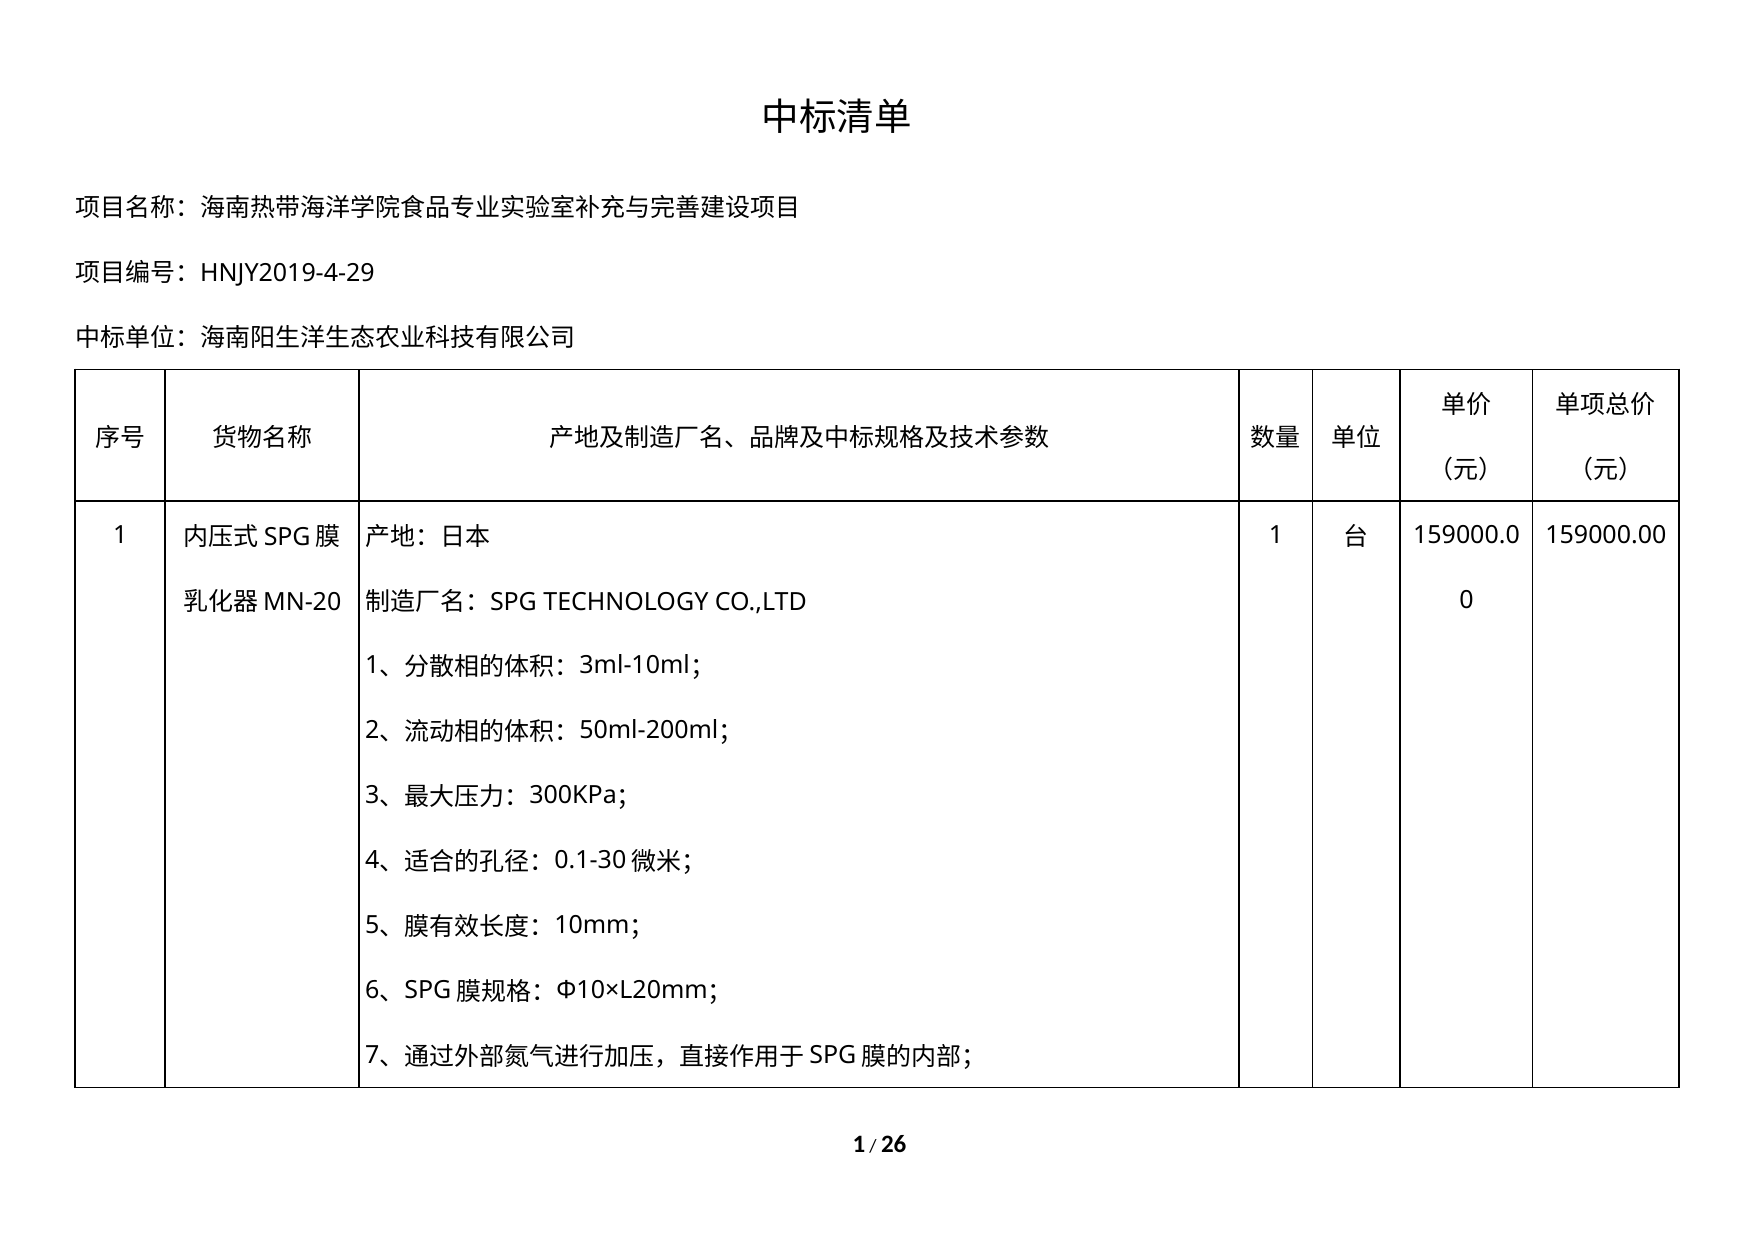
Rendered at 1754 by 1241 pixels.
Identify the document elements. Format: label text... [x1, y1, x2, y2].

table_header 单位 [1313, 370, 1399, 500]
table_cell 159000.00 [1533, 502, 1678, 1087]
table_header 单项总价（元） [1533, 370, 1678, 500]
table_cell 159000.00 [1401, 502, 1532, 1087]
table_header 单价（元） [1401, 370, 1532, 500]
table_header 序号 [76, 370, 164, 500]
table_header 产地及制造厂名、品牌及中标规格及技术参数 [360, 370, 1238, 500]
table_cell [360, 502, 1238, 1087]
table_cell 1 [76, 502, 164, 1087]
text 中标单位：海南阳生洋生态农业科技有限公司 [75, 303, 1679, 368]
text 项目编号：HNJY2019-4-29 [75, 238, 1679, 303]
table_cell 台 [1313, 502, 1399, 1087]
table_header 货物名称 [166, 370, 358, 500]
table_cell 内压式SPG膜 乳化器MN-20 [166, 502, 358, 1087]
table_header 数量 [1240, 370, 1312, 500]
text 中标清单 [75, 81, 1442, 146]
text 项目名称：海南热带海洋学院食品专业实验室补充与完善建设项目 [75, 173, 1679, 238]
table_cell 1 [1240, 502, 1312, 1087]
